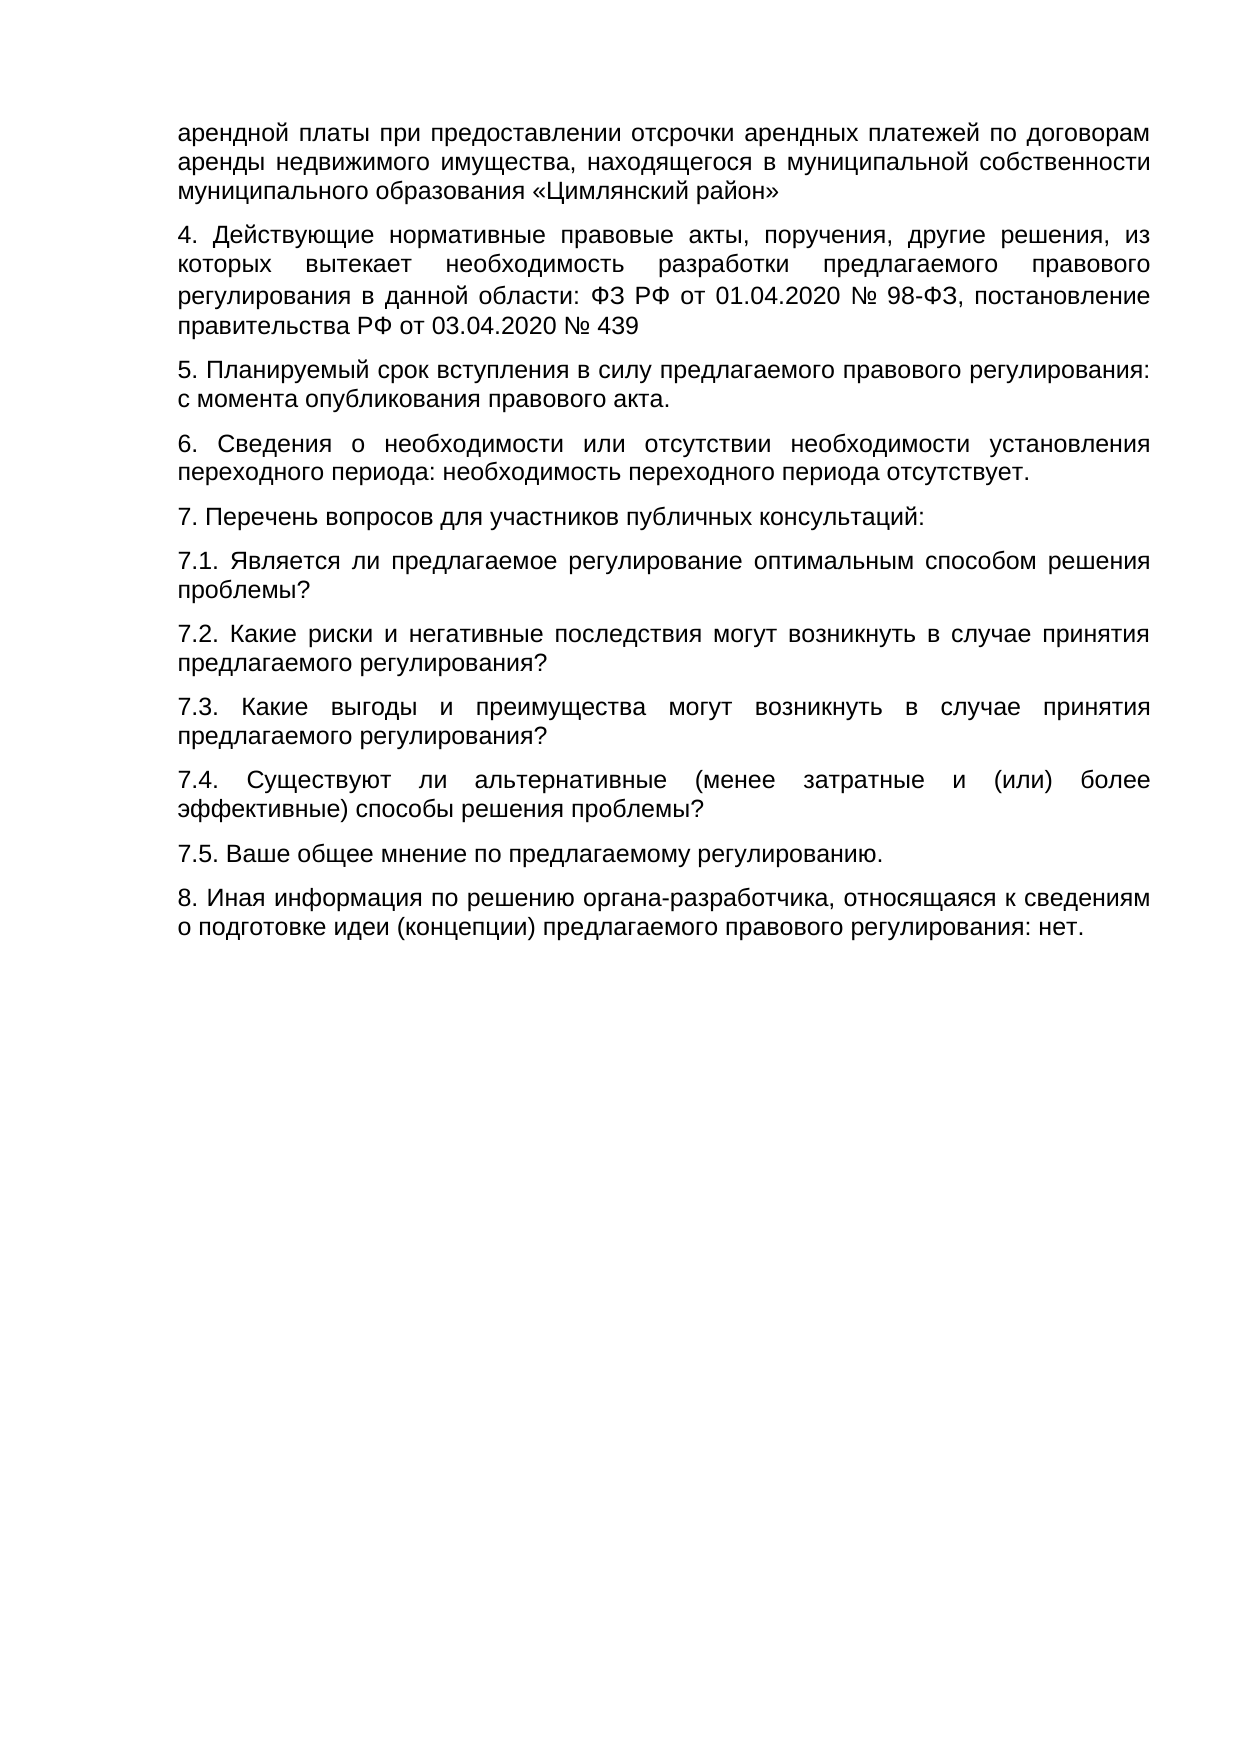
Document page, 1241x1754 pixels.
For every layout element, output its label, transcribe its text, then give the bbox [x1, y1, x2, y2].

text 7.1. Является ли предлагаемое регулирование оптимальным способом решения проблемы? [177, 546, 1152, 603]
text 4. Действующие нормативные правовые акты, поручения, другие решения, из которых вытекает необходимость разработки предлагаемого правового регулирования в данной области: ФЗ РФ от 01.04.2020 № 98-ФЗ, постановление правительства РФ от 03.04.2020 № 439 [177, 220, 1152, 340]
text 8. Иная информация по решению органа-разработчика, относящаяся к сведениям о подготовке идеи (концепции) предлагаемого правового регулирования: нет. [177, 883, 1152, 940]
text 5. Планируемый срок вступления в силу предлагаемого правового регулирования: с момента опубликования правового акта. [177, 355, 1152, 413]
text 7.2. Какие риски и негативные последствия могут возникнуть в случае принятия предлагаемого регулирования? [177, 619, 1152, 677]
text 6. Сведения о необходимости или отсутствии необходимости установления переходного периода: необходимость переходного периода отсутствует. [177, 428, 1152, 486]
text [177, 118, 1152, 204]
text 7.4. Существуют ли альтернативные (менее затратные и (или) более эффективные) способы решения проблемы? [177, 765, 1152, 823]
text 7. Перечень вопросов для участников публичных консультаций: [177, 502, 1152, 530]
text 7.3. Какие выгоды и преимущества могут возникнуть в случае принятия предлагаемого регулирования? [177, 692, 1152, 750]
text 7.5. Ваше общее мнение по предлагаемому регулированию. [177, 838, 1152, 867]
